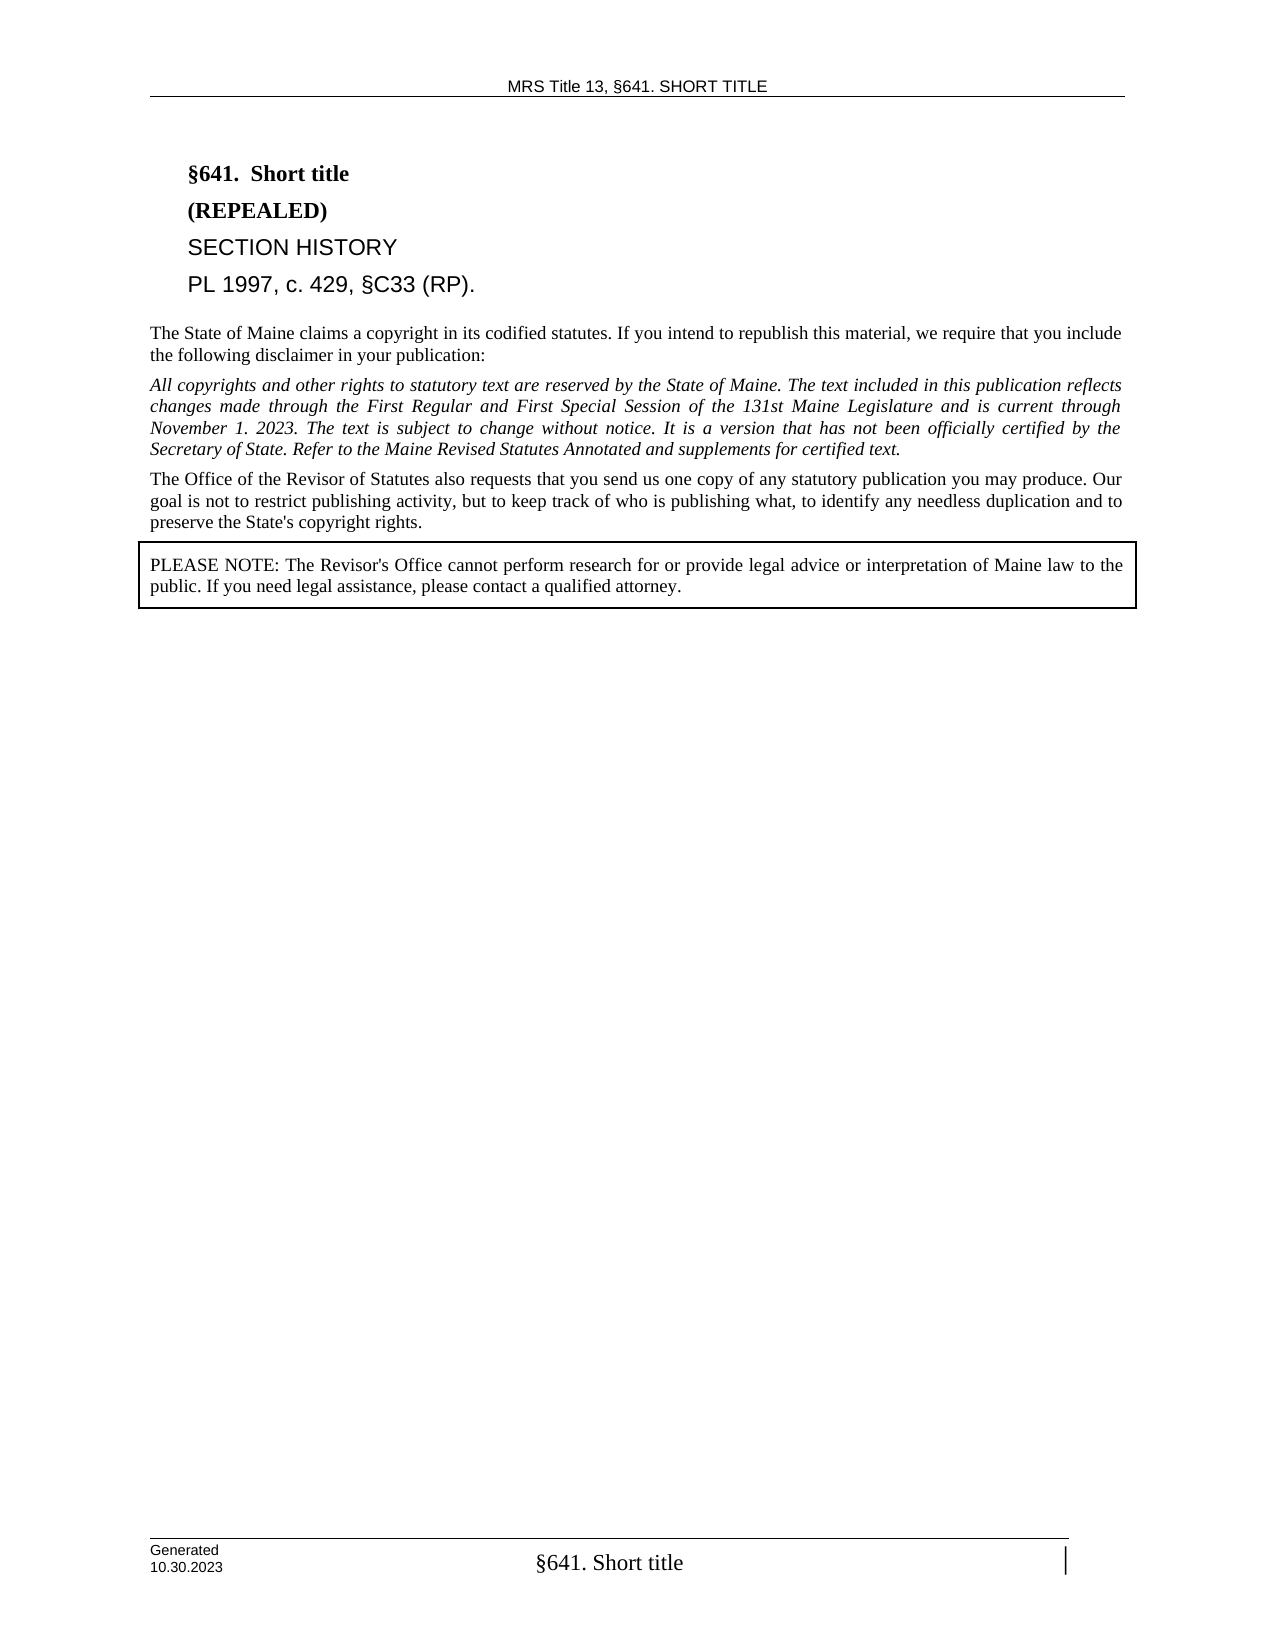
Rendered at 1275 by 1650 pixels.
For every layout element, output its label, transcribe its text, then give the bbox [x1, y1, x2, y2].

text The Office of the Revisor of Statutes also requests that you send us one copy of any statutory publication you may produce. Our goal is not to restrict publishing activity, but to keep track of who is publishing what, to identify any needless duplication and to preserve the State's copyright rights. [150, 468, 1125, 533]
text PL 1997, c. 429, §C33 (RP). [187, 271, 1125, 297]
text SECTION HISTORY [187, 234, 1125, 260]
text All copyrights and other rights to statutory text are reserved by the State of Maine. The text included in this publication reflects changes made through the First Regular and First Special Session of the 131st Maine Legislature and is current through November 1. 2023 . The text is subject to change without notice. It is a version that has not been officially certified by the Secretary of State. Refer to the Maine Revised Statutes Annotated and supplements for certified text. [150, 373, 1125, 460]
text The State of Maine claims a copyright in its codified statutes. If you intend to republish this material, we require that you include the following disclaimer in your publication: [150, 322, 1125, 365]
text PLEASE NOTE: The Revisor's Office cannot perform research for or provide legal advice or interpretation of Maine law to the public. If you need legal assistance, please contact a qualified attorney. [140, 543, 1135, 607]
text §641. Short title [187, 160, 1125, 187]
text (REPEALED) [187, 197, 1125, 223]
